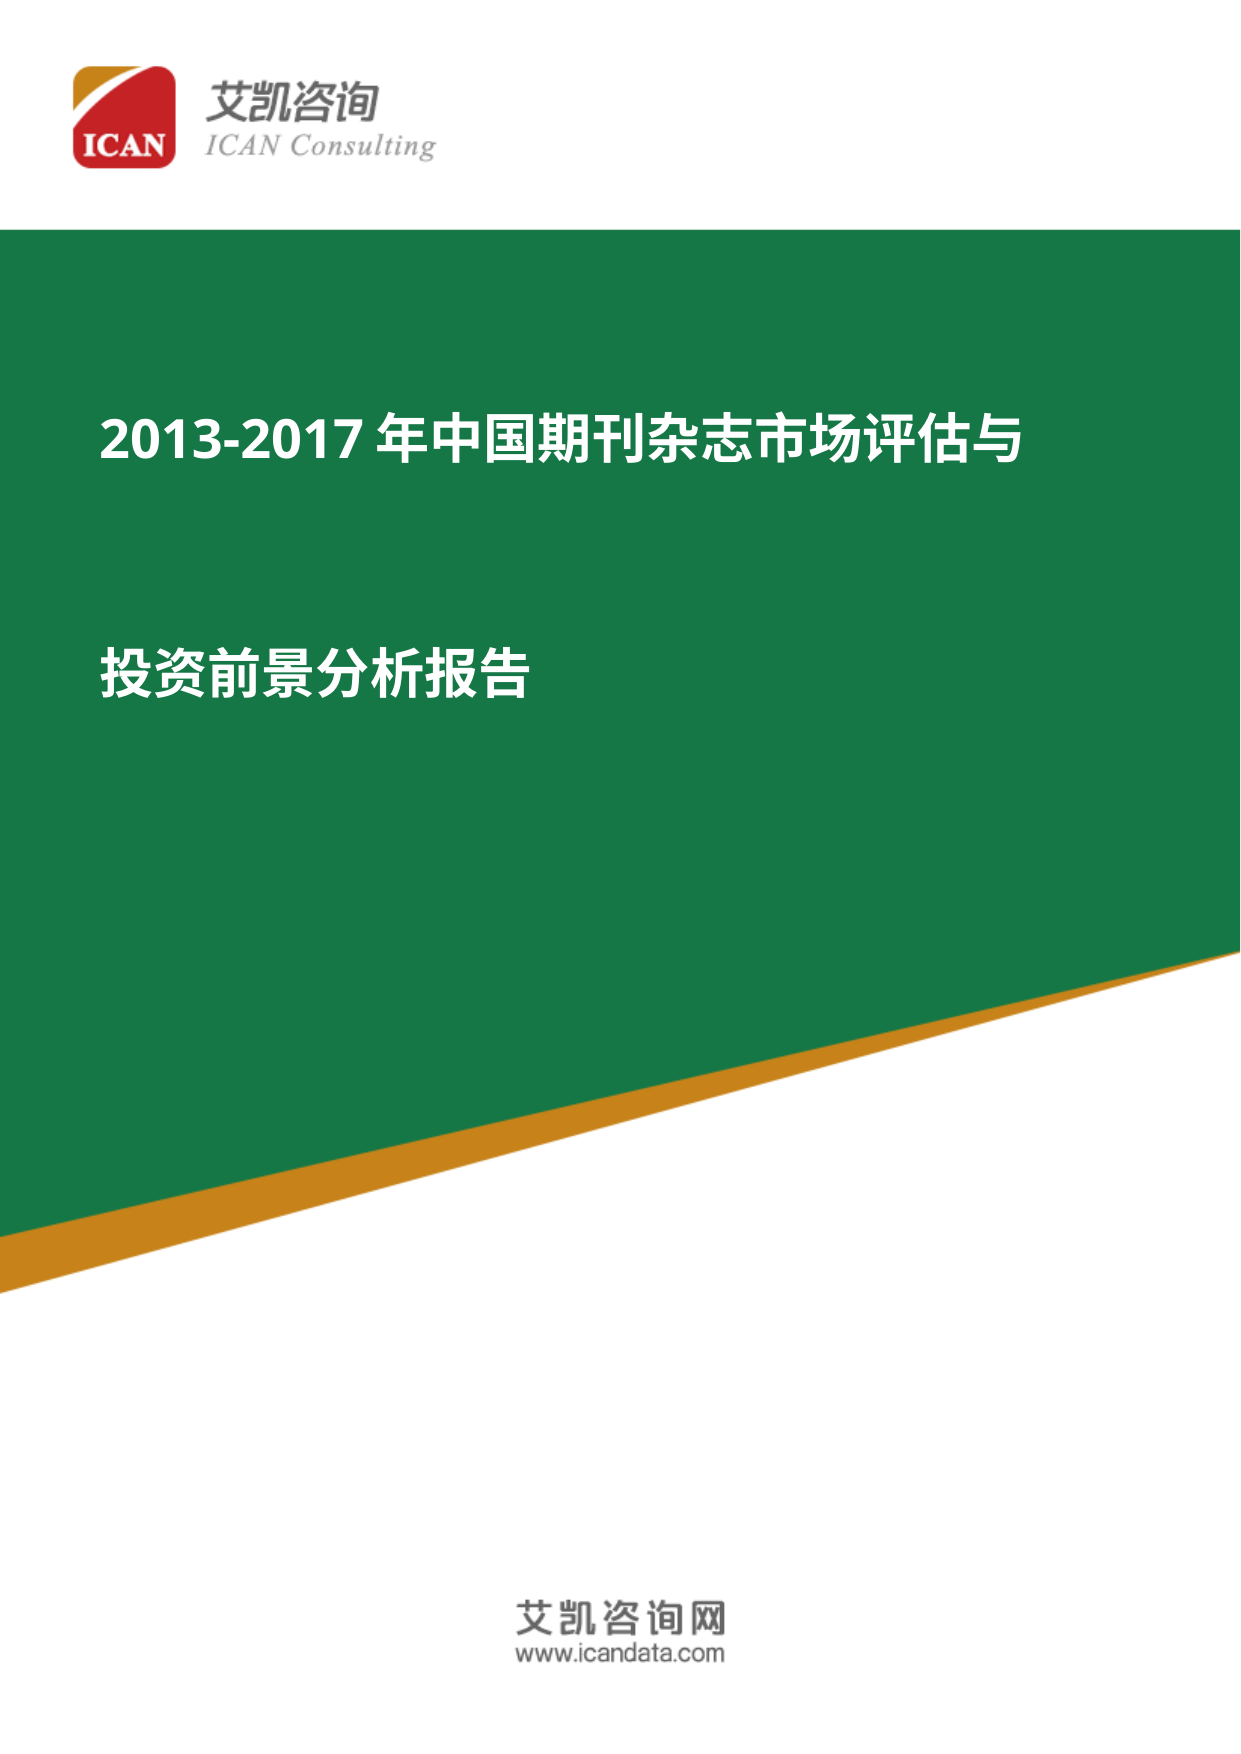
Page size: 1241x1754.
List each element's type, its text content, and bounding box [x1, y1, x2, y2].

subtitle 2013-2017年中国期刊杂志市场评估与投资前景分析报告 [99, 386, 1053, 718]
picture [0, 5, 1241, 1754]
